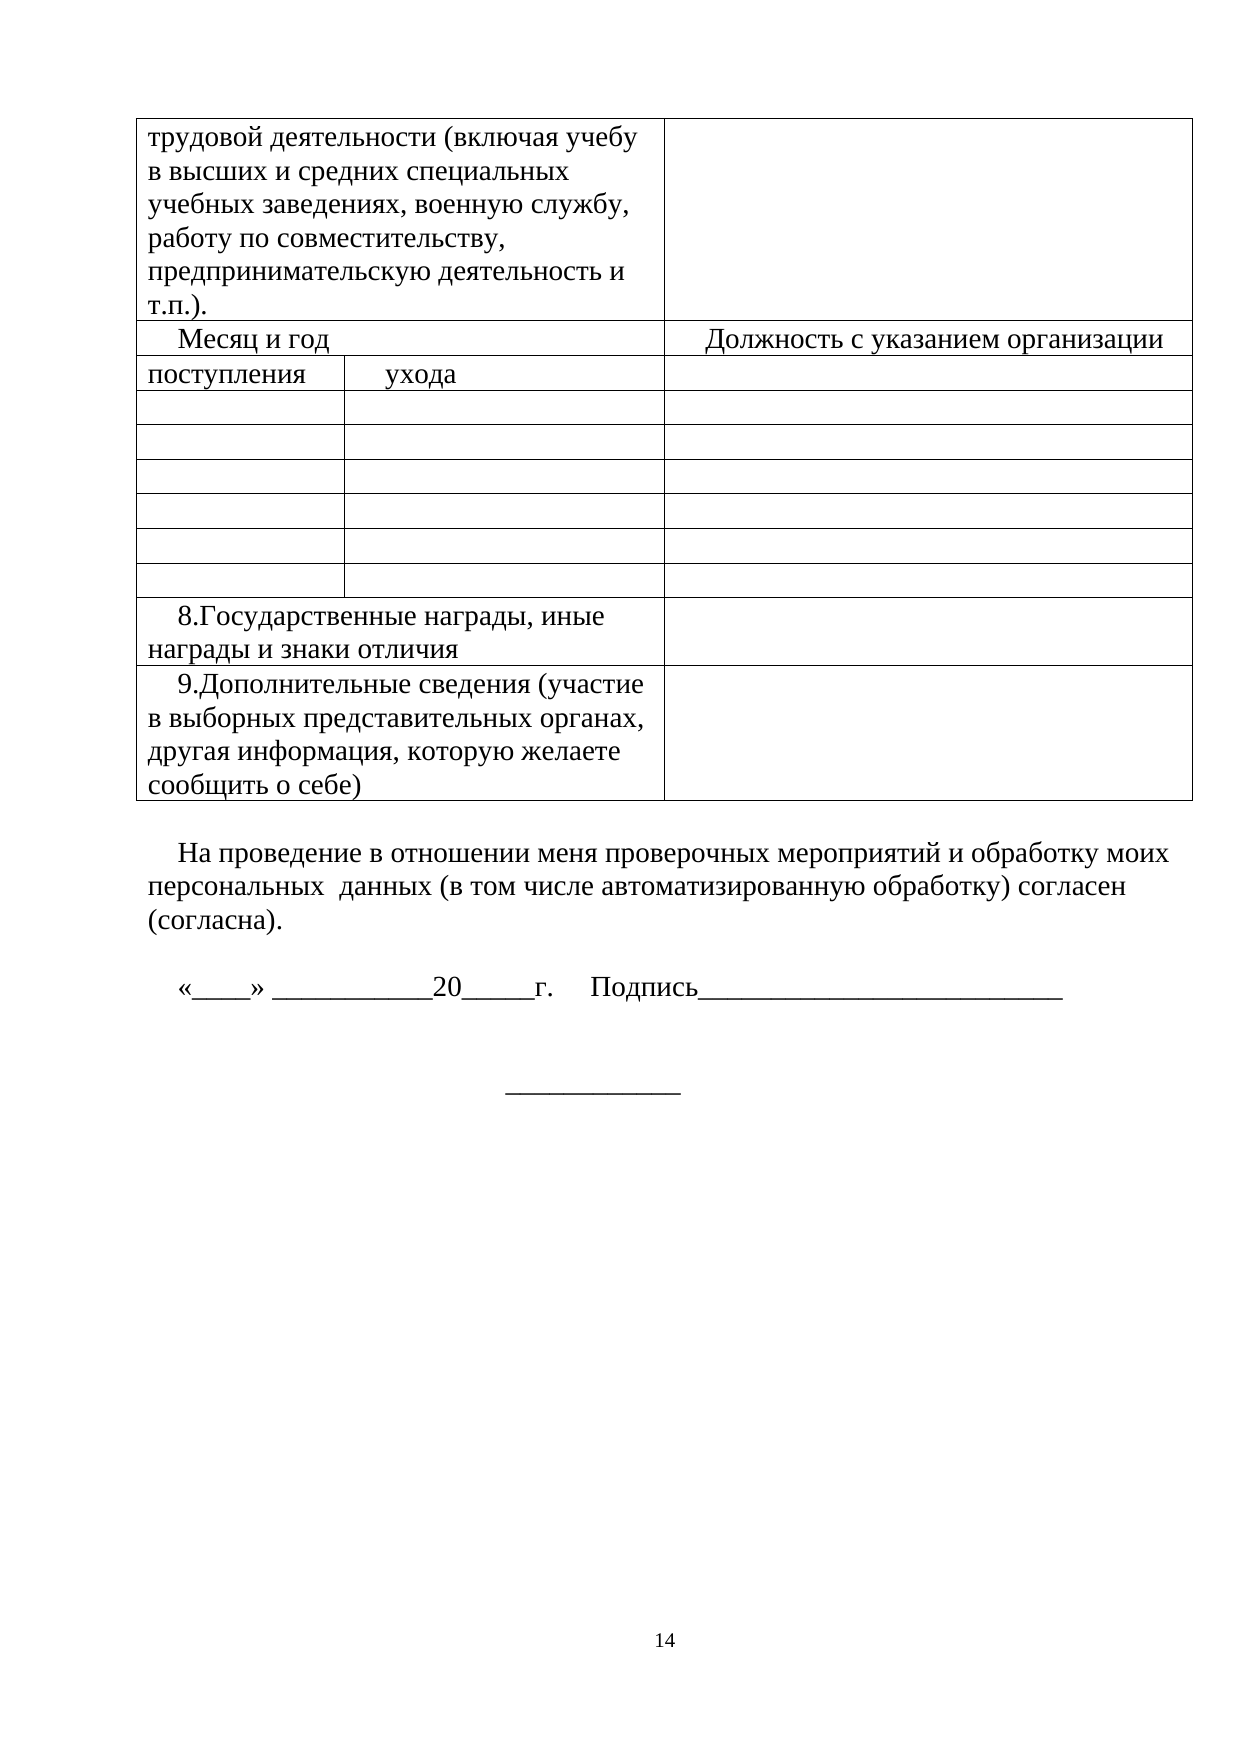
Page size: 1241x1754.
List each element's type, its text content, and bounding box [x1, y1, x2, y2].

table_cell [137, 529, 344, 562]
table_cell [345, 494, 664, 528]
table_cell [665, 564, 1192, 597]
table_cell 9.Дополнительные сведения (участие в выборных представительных органах, другая информация, которую желаете сообщить о себе) [137, 666, 664, 800]
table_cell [137, 119, 664, 320]
table_cell [345, 460, 664, 493]
table_cell [665, 391, 1192, 424]
text «____» ___________20_____г. Подпись_________________________ [148, 969, 1181, 1003]
table_cell [665, 425, 1192, 459]
table_cell [137, 494, 344, 528]
table_cell [665, 356, 1192, 389]
text ____________ [148, 1064, 1181, 1098]
table_cell [665, 494, 1192, 528]
table_cell [345, 564, 664, 597]
table_cell Должность с указанием организации [665, 321, 1192, 355]
table_cell [345, 529, 664, 562]
table_cell [665, 598, 1192, 665]
table_cell ухода [345, 356, 664, 389]
table_cell 8.Государственные награды, иные награды и знаки отличия [137, 598, 664, 665]
table_cell [345, 391, 664, 424]
table_cell [137, 564, 344, 597]
text На проведение в отношении меня проверочных мероприятий и обработку моих персональных данных (в том числе автоматизированную обработку) согласен (согласна). [148, 835, 1181, 936]
table_cell [345, 425, 664, 459]
table_cell [137, 460, 344, 493]
table_cell поступления [137, 356, 344, 389]
table_cell Месяц и год [137, 321, 664, 355]
table_cell [665, 119, 1192, 320]
table_cell [665, 529, 1192, 562]
table_cell [137, 391, 344, 424]
table_cell [137, 425, 344, 459]
table_cell [665, 666, 1192, 800]
table_cell [665, 460, 1192, 493]
